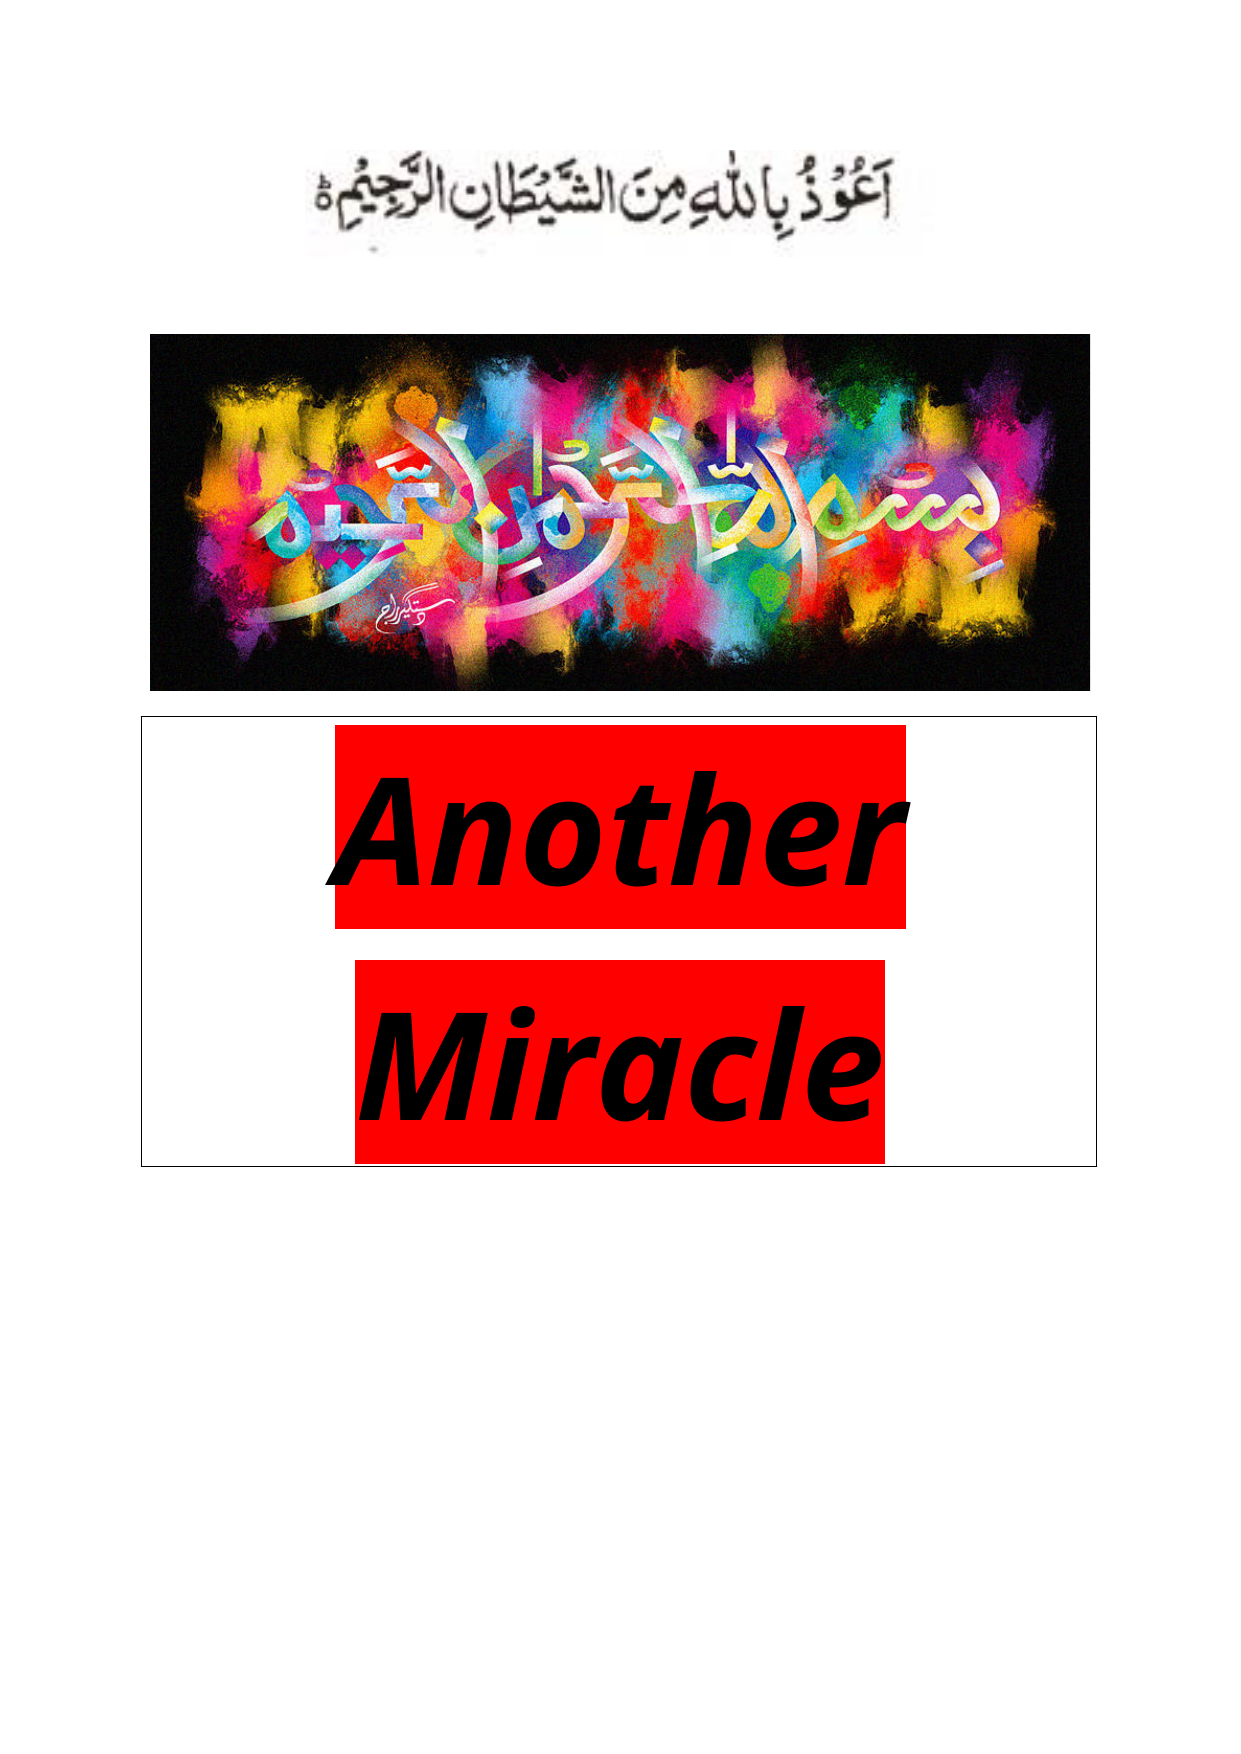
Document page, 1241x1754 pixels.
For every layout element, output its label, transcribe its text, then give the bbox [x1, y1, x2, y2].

text Another Miracle Persimmon Blemish [142, 717, 1096, 1166]
picture [305, 150, 935, 257]
picture [150, 334, 1091, 691]
